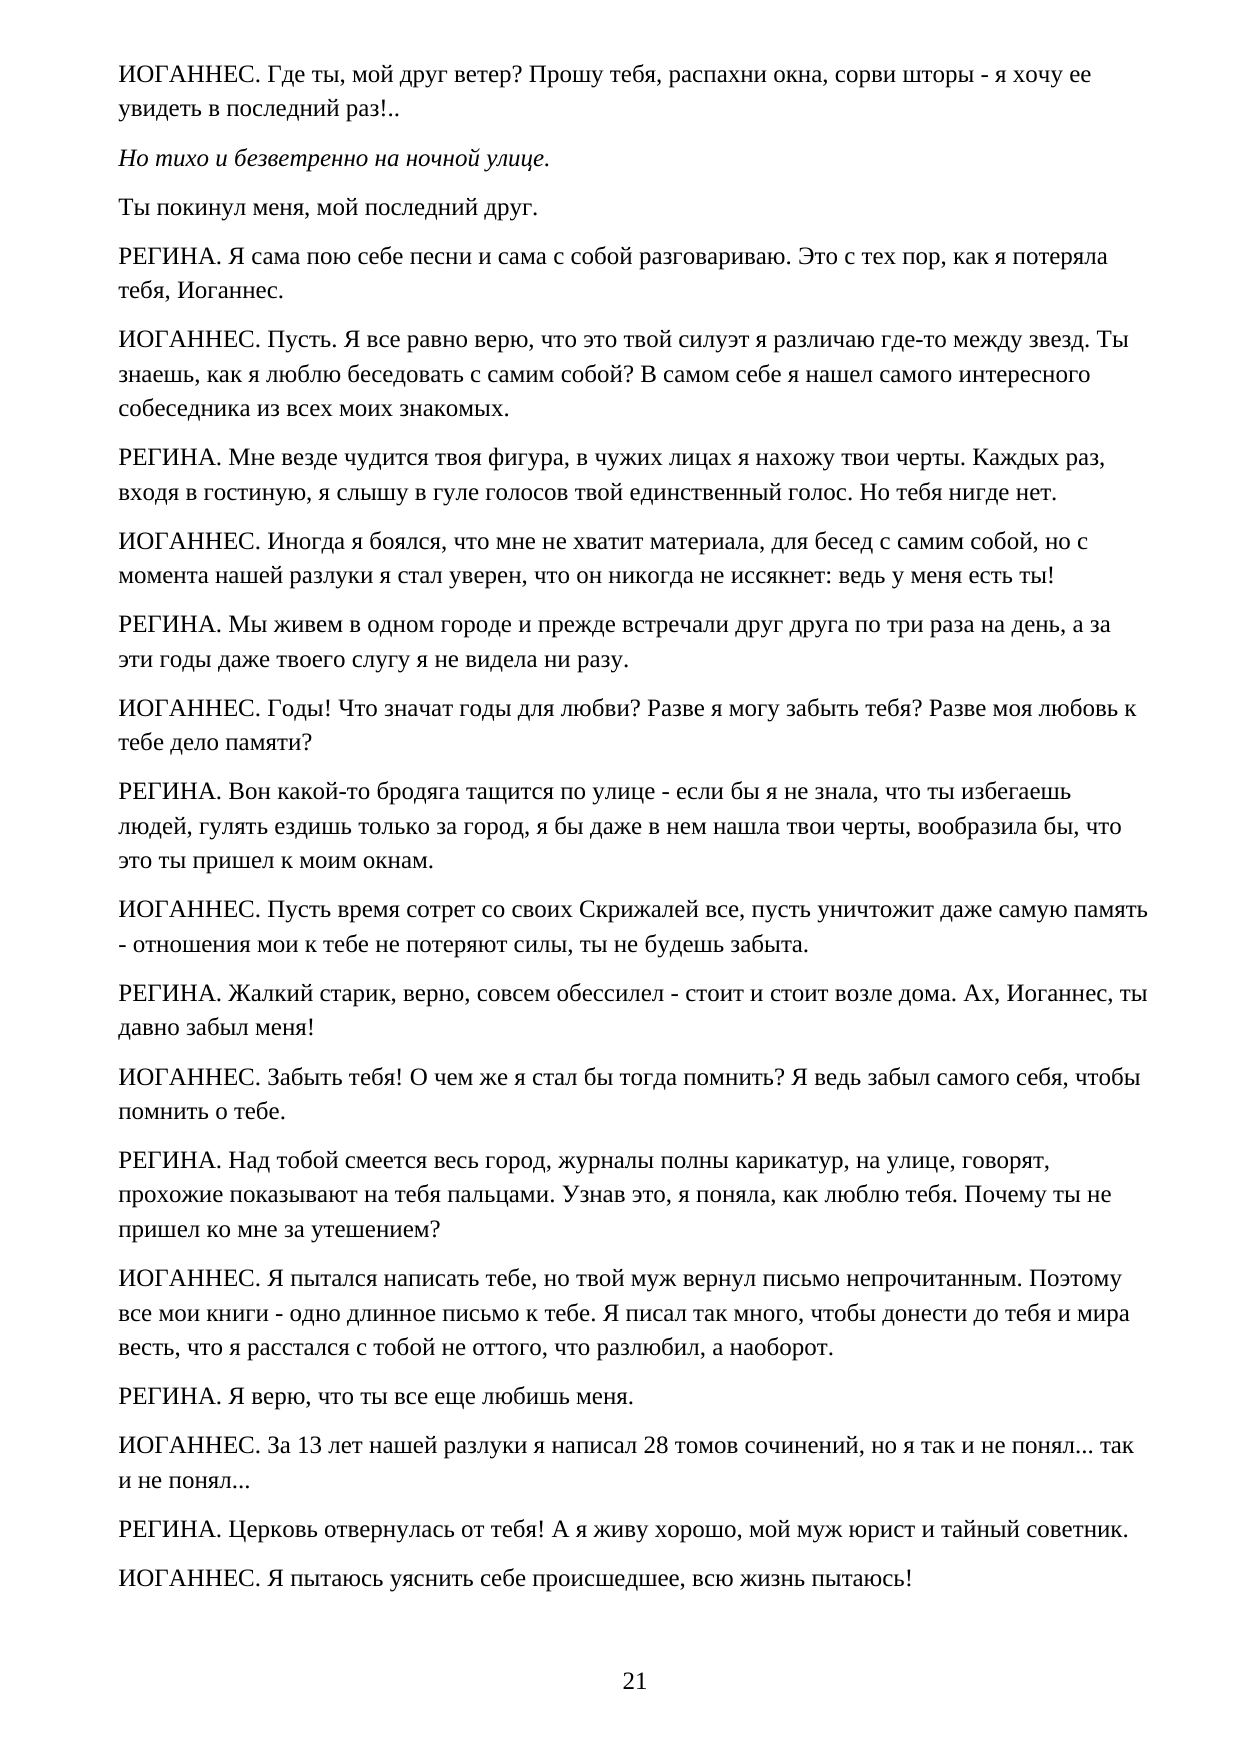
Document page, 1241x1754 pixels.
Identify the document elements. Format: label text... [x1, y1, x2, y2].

text Но тихо и безветренно на ночной улице. [118, 143, 1152, 171]
text ИОГАННЕС. Пусть время сотрет со своих Скрижалей все, пусть уничтожит даже самую память - отношения мои к тебе не потеряют силы, ты не будешь забыта. [118, 894, 1152, 958]
text РЕГИНА. Мы живем в одном городе и прежде встречали друг друга по три раза на день, а за эти годы даже твоего слугу я не видела ни разу. [118, 609, 1152, 673]
text ИОГАННЕС. Я пытаюсь уяснить себе происшедшее, всю жизнь пытаюсь! [118, 1563, 1152, 1592]
text РЕГИНА. Вон какой-то бродяга тащится по улице - если бы я не знала, что ты избегаешь людей, гулять ездишь только за город, я бы даже в нем нашла твои черты, вообразила бы, что это ты пришел к моим окнам. [118, 776, 1152, 874]
text РЕГИНА. Церковь отвернулась от тебя! А я живу хорошо, мой муж юрист и тайный советник. [118, 1514, 1152, 1542]
text Ты покинул меня, мой последний друг. [118, 192, 1152, 220]
text РЕГИНА. Жалкий старик, верно, совсем обессилел - стоит и стоит возле дома. Ах, Иоганнес, ты давно забыл меня! [118, 978, 1152, 1041]
text ИОГАННЕС. Забыть тебя! О чем же я стал бы тогда помнить? Я ведь забыл самого себя, чтобы помнить о тебе. [118, 1062, 1152, 1125]
text ИОГАННЕС. Где ты, мой друг ветер? Прошу тебя, распахни окна, сорви шторы - я хочу ее увидеть в последний раз!.. [118, 59, 1152, 122]
text РЕГИНА. Над тобой смеется весь город, журналы полны карикатур, на улице, говорят, прохожие показывают на тебя пальцами. Узнав это, я поняла, как люблю тебя. Почему ты не пришел ко мне за утешением? [118, 1145, 1152, 1243]
text РЕГИНА. Я верю, что ты все еще любишь меня. [118, 1381, 1152, 1410]
text ИОГАННЕС. За 13 лет нашей разлуки я написал 28 томов сочинений, но я так и не понял... так и не понял... [118, 1430, 1152, 1493]
text РЕГИНА. Я сама пою себе песни и сама с собой разговариваю. Это с тех пор, как я потеряла тебя, Иоганнес. [118, 241, 1152, 304]
text ИОГАННЕС. Пусть. Я все равно верю, что это твой силуэт я различаю где-то между звезд. Ты знаешь, как я люблю беседовать с самим собой? В самом себе я нашел самого интересного собеседника из всех моих знакомых. [118, 324, 1152, 422]
text ИОГАННЕС. Иногда я боялся, что мне не хватит материала, для бесед с самим собой, но с момента нашей разлуки я стал уверен, что он никогда не иссякнет: ведь у меня есть ты! [118, 526, 1152, 589]
text ИОГАННЕС. Годы! Что значат годы для любви? Разве я могу забыть тебя? Разве моя любовь к тебе дело памяти? [118, 693, 1152, 756]
text ИОГАННЕС. Я пытался написать тебе, но твой муж вернул письмо непрочитанным. Поэтому все мои книги - одно длинное письмо к тебе. Я писал так много, чтобы донести до тебя и мира весть, что я расстался с тобой не оттого, что разлюбил, а наоборот. [118, 1263, 1152, 1361]
text РЕГИНА. Мне везде чудится твоя фигура, в чужих лицах я нахожу твои черты. Каждых раз, входя в гостиную, я слышу в гуле голосов твой единственный голос. Но тебя нигде нет. [118, 442, 1152, 506]
